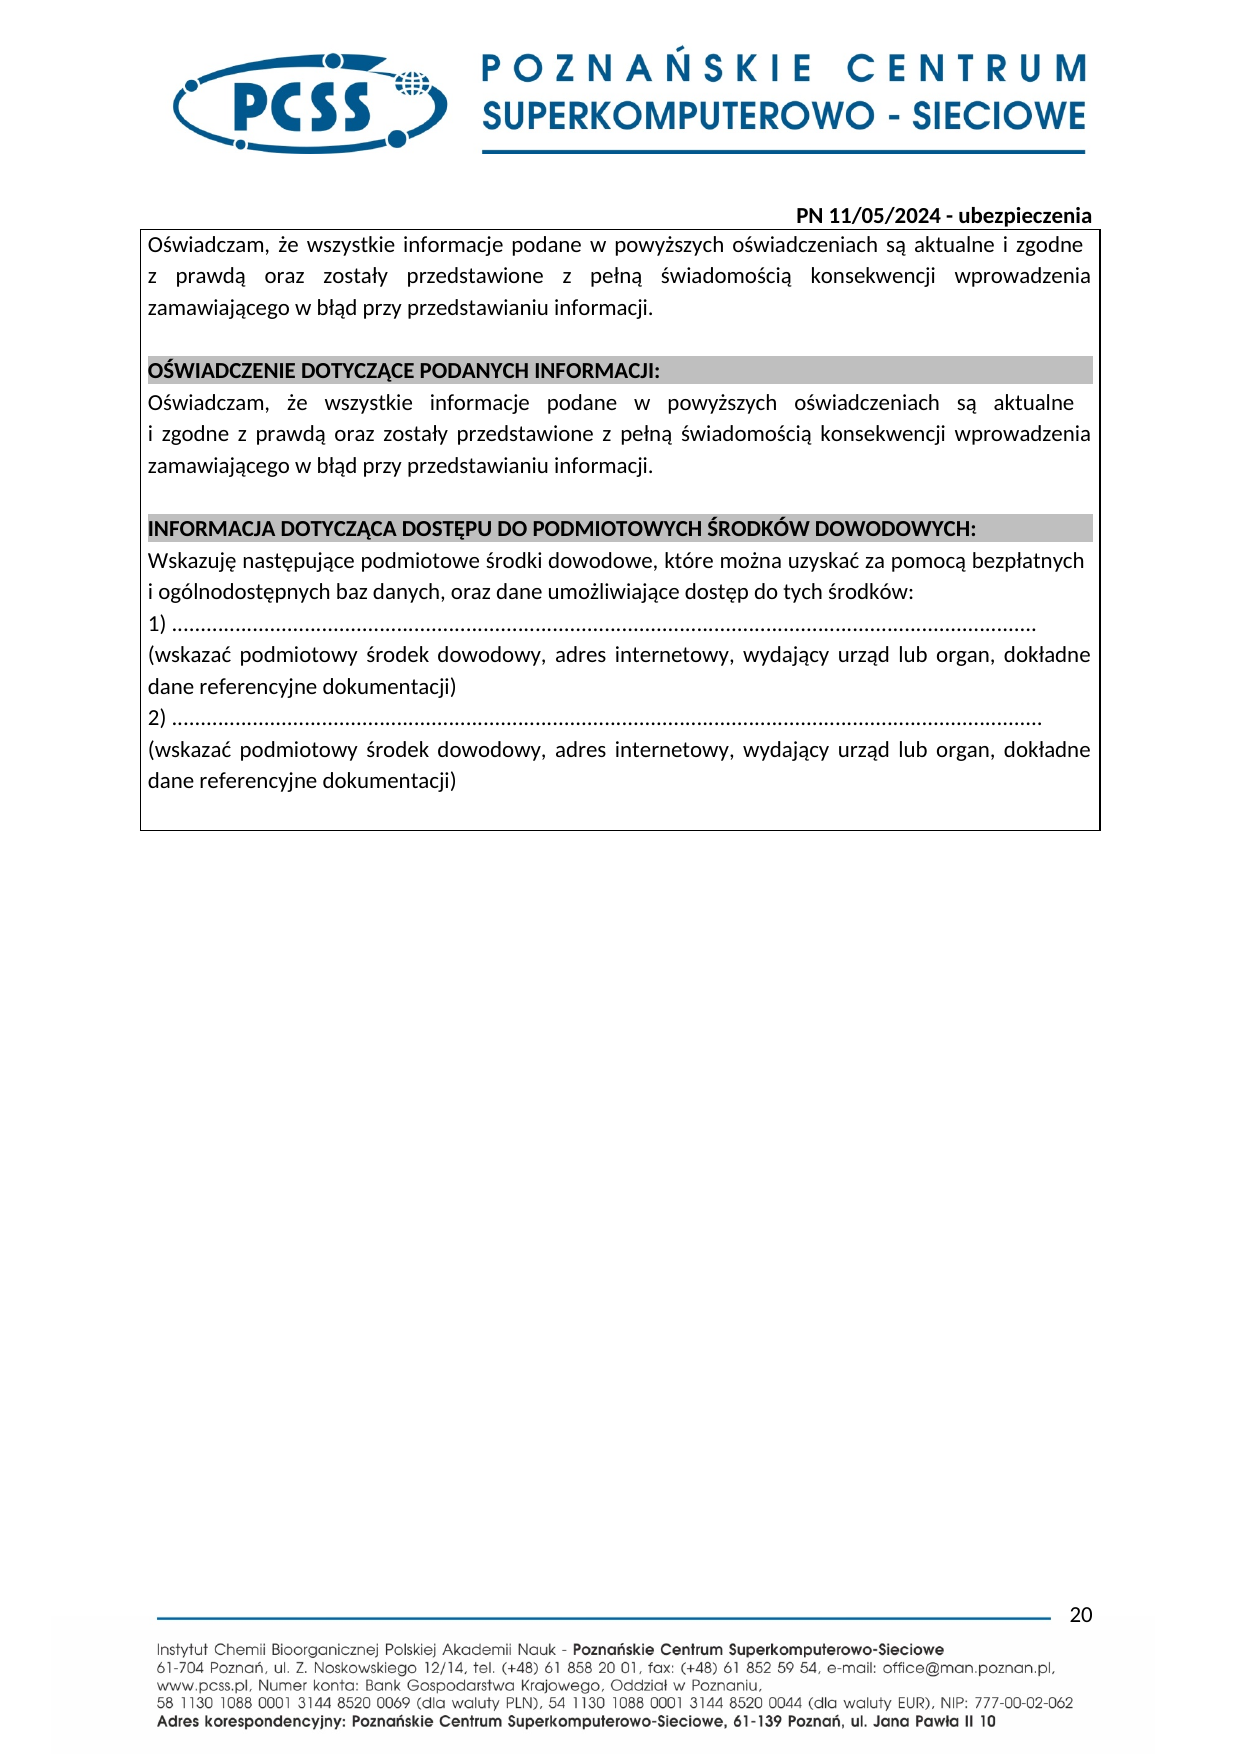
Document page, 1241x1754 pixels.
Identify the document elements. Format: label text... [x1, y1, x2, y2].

table_cell Na potrzeby postępowania o udzielenie zamówienia publicznego prowadzonego w trybie podstawowym bez negocjacji na usługę rocznego ubezpieczenia dla Instytutu Chemii Bioorganicznej Polskiej Akademii Nauk, numer postępowania PN 11/05/2024 – ubezpieczenia, oświadczam, co następuje: OŚWIADCZENIE DOTYCZĄCE PODSTAW WYKLUCZENIA: Oświadczam, że nie zachodzą w stosunku do mnie przesłanki wykluczenia z postępowania na podstawie art. 7 ust. 1 ustawy z dnia 13 kwietnia 2022 r. o szczególnych rozwiązaniach w zakresie przeciwdziałania wspieraniu agresji na Ukrainę oraz służących ochronie bezpieczeństwa narodowego (Dz. U. 2024 r. poz. 507 z późn. zm). OŚWIADCZENIE DOTYCZĄCE WARUNKÓW UDZIAŁU W POSTEPOWANIU: Oświadczam, że wszystkie informacje podane w powyższych oświadczeniach są aktualne i zgodne z prawdą oraz zostały przedstawione z pełną świadomością konsekwencji wprowadzenia zamawiającego w błąd przy przedstawianiu informacji. OŚWIADCZENIE DOTYCZĄCE PODANYCH INFORMACJI: Oświadczam, że wszystkie informacje podane w powyższych oświadczeniach są aktualne i zgodne z prawdą oraz zostały przedstawione z pełną świadomością konsekwencji wprowadzenia zamawiającego w błąd przy przedstawianiu informacji. INFORMACJA DOTYCZĄCA DOSTĘPU DO PODMIOTOWYCH ŚRODKÓW DOWODOWYCH: Wskazuję następujące podmiotowe środki dowodowe, które można uzyskać za pomocą bezpłatnych i ogólnodostępnych baz danych, oraz dane umożliwiające dostęp do tych środków: 1) ...................................................................................................................................................... (wskazać podmiotowy środek dowodowy, adres internetowy, wydający urząd lub organ, dokładne dane referencyjne dokumentacji) 2) ....................................................................................................................................................... (wskazać podmiotowy środek dowodowy, adres internetowy, wydający urząd lub organ, dokładne dane referencyjne dokumentacji) [141, 230, 1099, 829]
picture [51, 1615, 1156, 1754]
picture [65, 0, 1192, 154]
